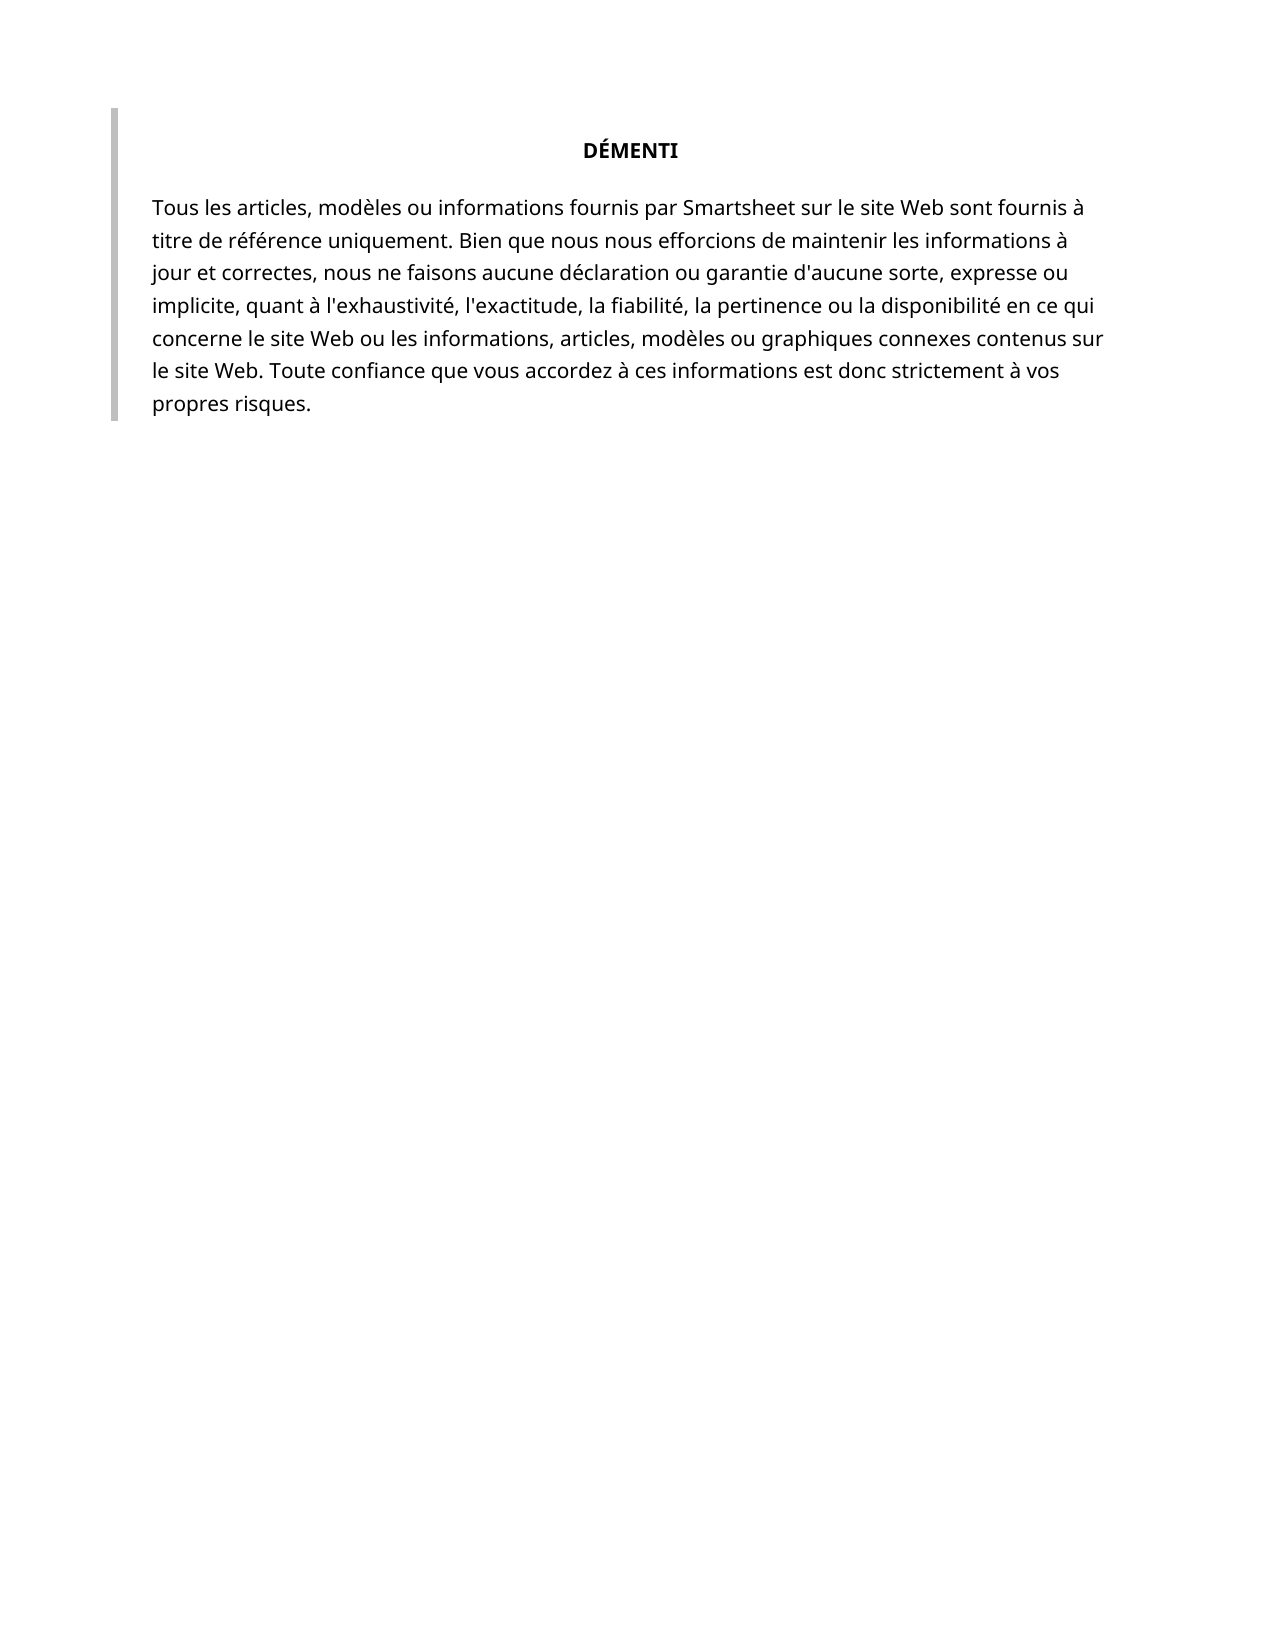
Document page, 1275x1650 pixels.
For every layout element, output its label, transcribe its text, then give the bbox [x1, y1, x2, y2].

table_header DÉMENTI Tous les articles, modèles ou informations fournis par Smartsheet sur le site Web sont fournis à titre de référence uniquement. Bien que nous nous efforcions de maintenir les informations à jour et correctes, nous ne faisons aucune déclaration ou garantie d'aucune sorte, expresse ou implicite, quant à l'exhaustivité, l'exactitude, la fiabilité, la pertinence ou la disponibilité en ce qui concerne le site Web ou les informations, articles, modèles ou graphiques connexes contenus sur le site Web. Toute confiance que vous accordez à ces informations est donc strictement à vos propres risques. [118, 108, 1121, 421]
